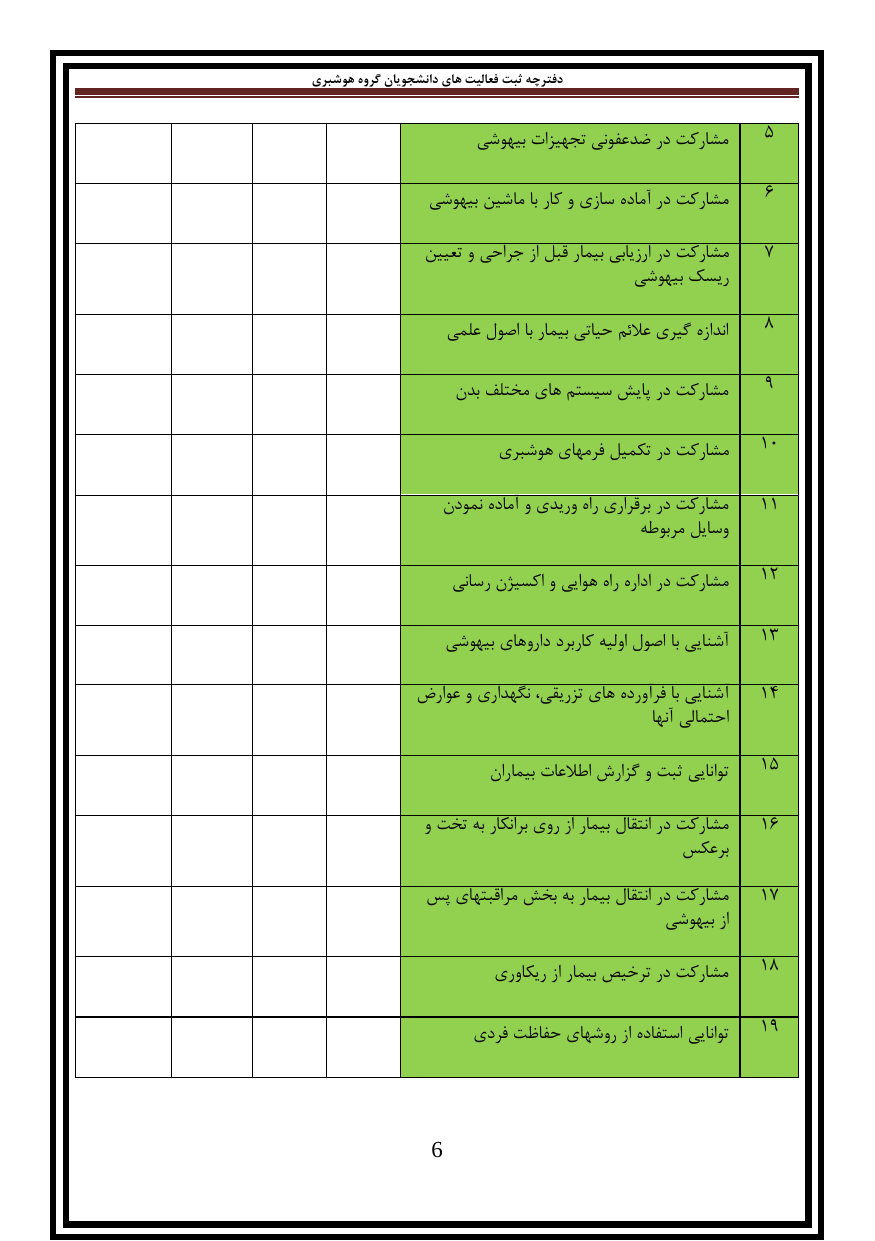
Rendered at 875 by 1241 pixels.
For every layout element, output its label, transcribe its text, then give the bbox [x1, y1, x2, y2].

table_cell [172, 685, 252, 755]
table_cell 18 [741, 957, 798, 1016]
table_cell مشارکت در انتقال بيمار از روي برانکار به تخت و برعکس [401, 816, 739, 886]
table_cell [253, 566, 326, 625]
table_cell [76, 244, 171, 314]
table_cell مشارکت در برقراري راه وریدي و آماده نمودن وسایل مربوطه [401, 496, 739, 565]
table_cell مشارکت در تكميل فرمهاي هوشبري [401, 435, 739, 494]
table_cell [327, 435, 400, 494]
table_cell 6 [741, 184, 798, 243]
table_cell [253, 626, 326, 684]
table_cell [253, 496, 326, 565]
table_cell [76, 756, 171, 815]
table_cell توانایی استفاده از روشهای حفاظت فردي [401, 1018, 739, 1077]
table_cell [172, 816, 252, 886]
table_cell 12 [741, 566, 798, 625]
table_cell [327, 124, 400, 183]
table_cell [327, 566, 400, 625]
table_cell [253, 184, 326, 243]
table_cell [172, 756, 252, 815]
table_cell [327, 496, 400, 565]
table_cell آشنایی با اصول اولیه کاربرد داروهای بیهوشی [401, 626, 739, 684]
table_cell [327, 685, 400, 755]
table_cell [327, 957, 400, 1016]
table_cell [172, 496, 252, 565]
table_cell [172, 124, 252, 183]
table_cell [76, 315, 171, 374]
table_cell [253, 816, 326, 886]
table_cell [253, 375, 326, 434]
table_cell [253, 435, 326, 494]
table_cell 17 [741, 887, 798, 956]
table_cell مشارکت در ضدعفونی تجهیزات بیهوشی [401, 124, 739, 183]
table_cell [76, 375, 171, 434]
table_cell [327, 816, 400, 886]
table_cell 5 [741, 124, 798, 183]
table_cell 15 [741, 756, 798, 815]
table_cell [253, 124, 326, 183]
table_cell [253, 685, 326, 755]
table_cell [172, 375, 252, 434]
table_cell 14 [741, 685, 798, 755]
table_cell [76, 887, 171, 956]
table_cell 8 [741, 315, 798, 374]
table_cell [172, 566, 252, 625]
table_cell [327, 184, 400, 243]
table_cell [76, 1018, 171, 1077]
table_cell [327, 244, 400, 314]
table_cell مشارکت در آماده سازی و کار با ماشین بیهوشی [401, 184, 739, 243]
table_cell [76, 626, 171, 684]
table_cell مشارکت در پایش سیستم هاي مختلف بدن [401, 375, 739, 434]
table_cell [327, 1018, 400, 1077]
table_cell [253, 756, 326, 815]
table_cell [172, 887, 252, 956]
table_cell مشارکت در ترخیص بیمار از ریکاوری [401, 957, 739, 1016]
table_cell [327, 375, 400, 434]
table_cell [76, 816, 171, 886]
table_cell [172, 626, 252, 684]
table_cell [327, 887, 400, 956]
table_cell 7 [741, 244, 798, 314]
table_cell [76, 435, 171, 494]
table_cell [327, 756, 400, 815]
table_cell [172, 435, 252, 494]
table_cell [172, 957, 252, 1016]
table_cell [172, 244, 252, 314]
table_cell [253, 1018, 326, 1077]
table_cell [172, 1018, 252, 1077]
table_cell [76, 124, 171, 183]
table_cell 10 [741, 435, 798, 494]
table_cell [253, 244, 326, 314]
table_cell آشنایی با فرآورده های تزریقی، نگهداری و عوارض احتمالی آنها [401, 685, 739, 755]
table_cell [76, 496, 171, 565]
table_cell [76, 184, 171, 243]
table_cell [327, 626, 400, 684]
table_cell 9 [741, 375, 798, 434]
table_cell 13 [741, 626, 798, 684]
table_cell [76, 957, 171, 1016]
table_cell [76, 566, 171, 625]
table_cell 11 [741, 496, 798, 565]
table_cell [253, 315, 326, 374]
table_cell مشارکت در ارزیابی بیمار قبل از جراحی و تعیین ریسک بیهوشی [401, 244, 739, 314]
table_cell توانایی ثبت و گزارش اطلاعات بيماران [401, 756, 739, 815]
table_cell [327, 315, 400, 374]
table_cell مشارکت در اداره راه هوایی و اكسيژن رسانی [401, 566, 739, 625]
table_cell [172, 184, 252, 243]
table_cell 16 [741, 816, 798, 886]
table_cell 19 [741, 1018, 798, 1077]
table_cell اندازه گیري علائم حیاتی بیمار با اصول علمی [401, 315, 739, 374]
table_cell [253, 957, 326, 1016]
table_cell مشارکت در انتقال بيمار به بخش مراقبتهاي پس از بيهوشي [401, 887, 739, 956]
table_cell [172, 315, 252, 374]
table_cell [76, 685, 171, 755]
table_cell [253, 887, 326, 956]
